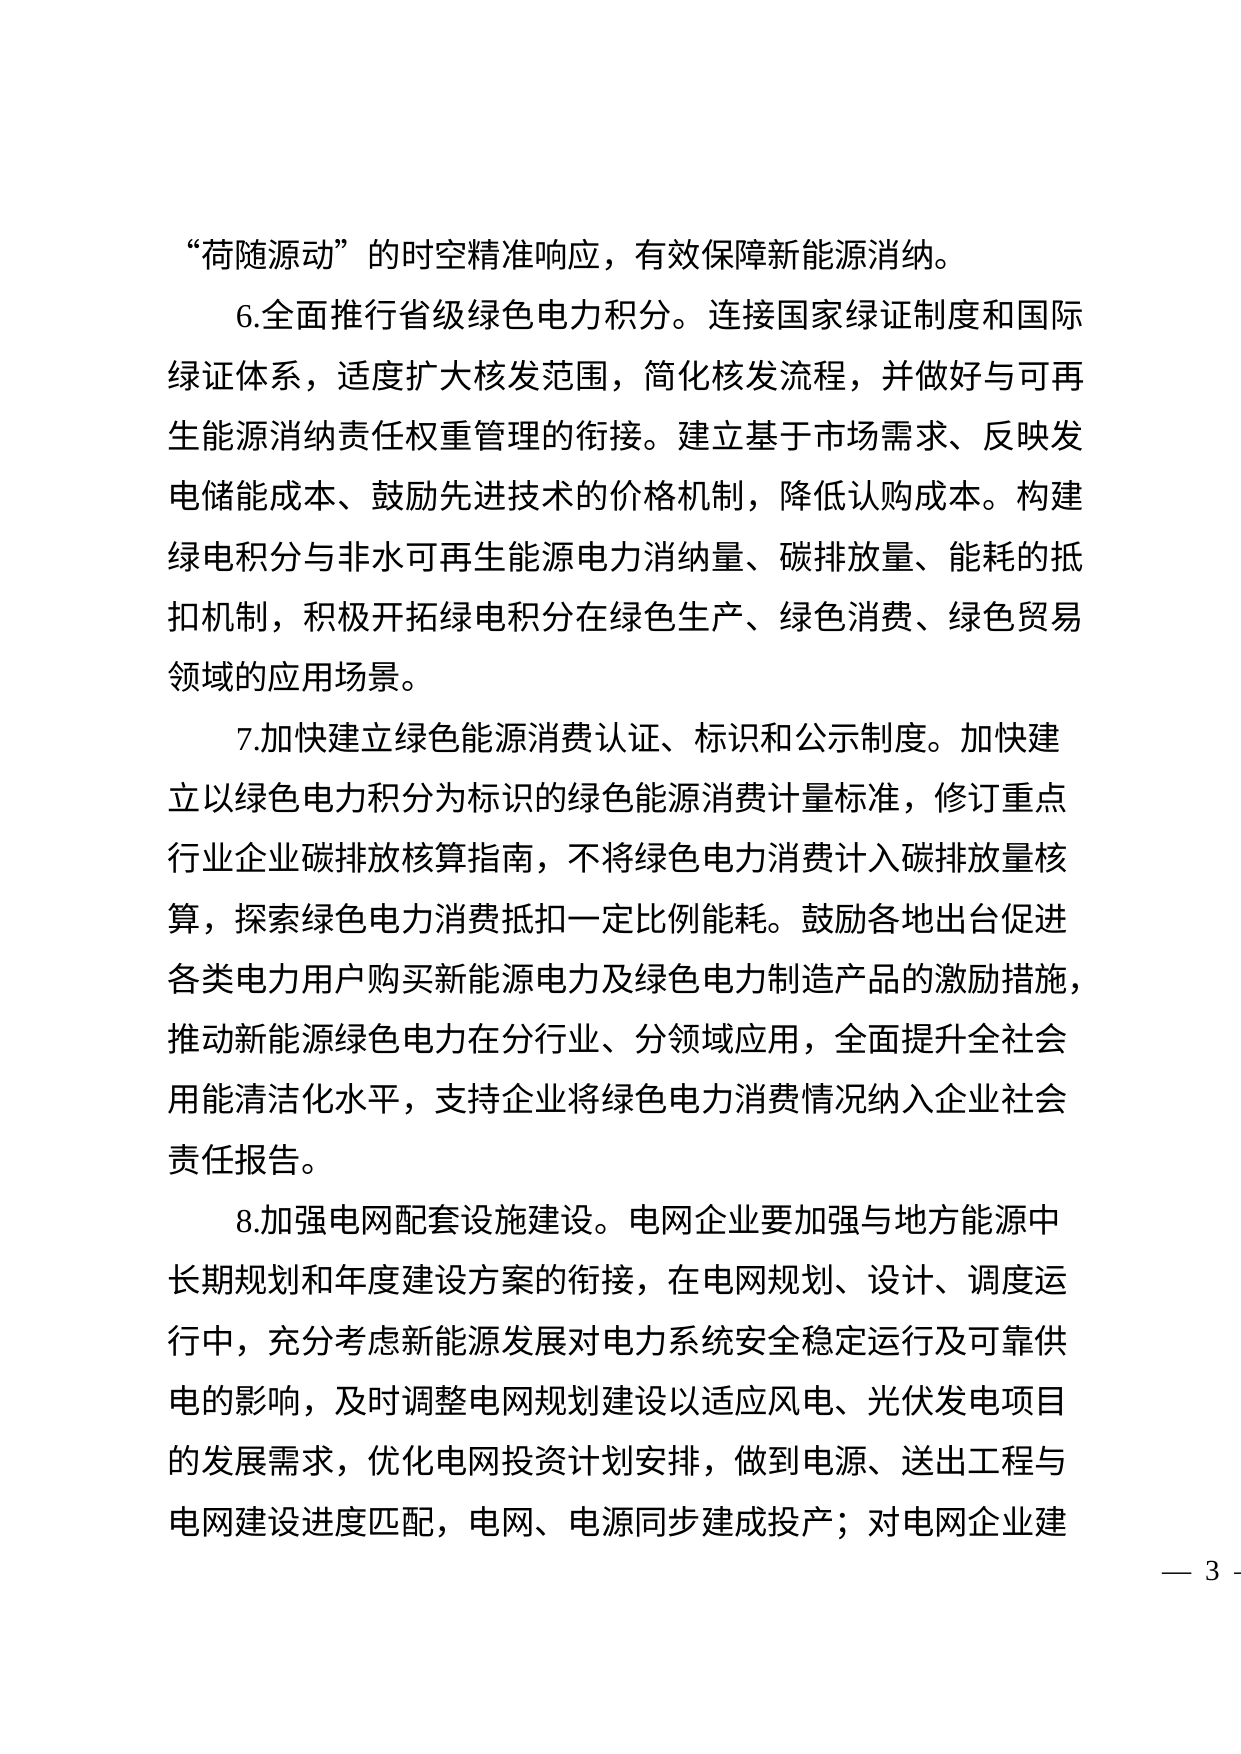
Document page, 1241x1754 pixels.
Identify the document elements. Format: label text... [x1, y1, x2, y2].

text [168, 219, 1084, 279]
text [168, 1184, 1084, 1546]
text 6.全面推行省级绿色电力积分。连接国家绿证制度和国际绿证体系，适度扩大核发范围，简化核发流程，并做好与可再生能源消纳责任权重管理的衔接。建立基于市场需求、反映发电储能成本、鼓励先进技术的价格机制，降低认购成本。构建绿电积分与非水可再生能源电力消纳量、碳排放量、能耗的抵扣机制，积极开拓绿电积分在绿色生产、绿色消费、绿色贸易领域的应用场景。 [168, 279, 1084, 702]
text 7.加快建立绿色能源消费认证、标识和公示制度。加快建立以绿色电力积分为标识的绿色能源消费计量标准，修订重点行业企业碳排放核算指南，不将绿色电力消费计入碳排放量核算，探索绿色电力消费抵扣一定比例能耗。鼓励各地出台促进各类电力用户购买新能源电力及绿色电力制造产品的激励措施，推动新能源绿色电力在分行业、分领域应用，全面提升全社会用能清洁化水平，支持企业将绿色电力消费情况纳入企业社会责任报告。 [168, 702, 1084, 1184]
